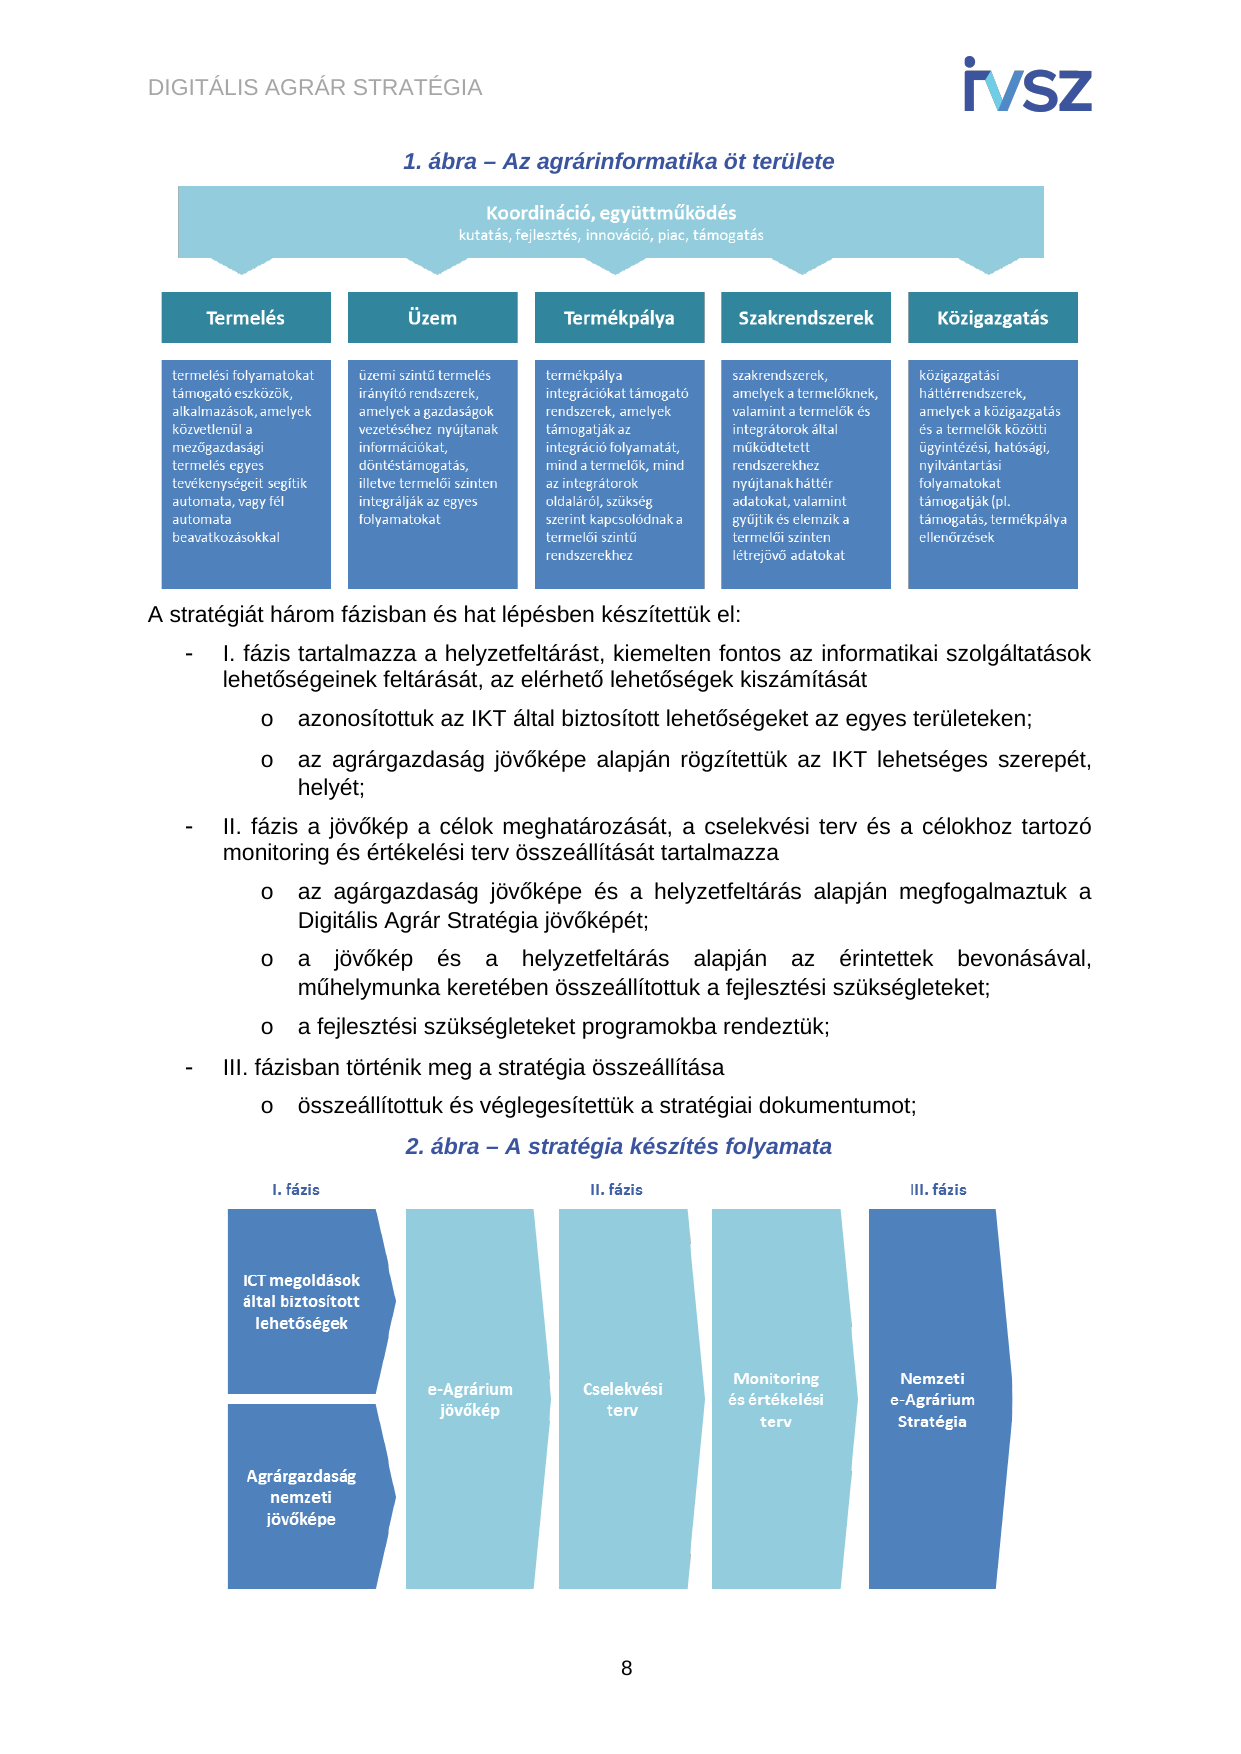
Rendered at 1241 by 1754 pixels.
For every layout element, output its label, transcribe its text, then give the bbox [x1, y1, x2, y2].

picture [161, 186, 1079, 589]
list I. fázis tartalmazza a helyzetfeltárást, kiemelten fontos az informatikai szolgáltatások lehetőségeinek feltárását, az elérhető lehetőségek kiszámítását [185, 640, 1092, 692]
text 1. ábra – Az agrárinformatika öt területe [148, 148, 1092, 174]
text 2. ábra – A stratégia készítés folyamata [148, 1133, 1092, 1159]
picture [227, 1172, 1013, 1589]
list a jövőkép és a helyzetfeltárás alapján az érintettek bevonásával, műhelymunka keretében összeállítottuk a fejlesztési szükségleteket; [260, 945, 1092, 1000]
list az agárgazdaság jövőképe és a helyzetfeltárás alapján megfogalmaztuk a Digitális Agrár Stratégia jövőképét; [260, 878, 1092, 933]
list II. fázis a jövőkép a célok meghatározását, a cselekvési terv és a célokhoz tartozó monitoring és értékelési terv összeállítását tartalmazza [185, 813, 1092, 866]
text A stratégiát három fázisban és hat lépésben készítettük el: [148, 601, 1092, 627]
list a fejlesztési szükségleteket programokba rendeztük; [260, 1013, 1092, 1041]
list III. fázisban történik meg a stratégia összeállítása [185, 1053, 1092, 1080]
list az agrárgazdaság jövőképe alapján rögzítettük az IKT lehetséges szerepét, helyét; [260, 746, 1092, 801]
picture [964, 56, 1092, 112]
list azonosítottuk az IKT által biztosított lehetőségeket az egyes területeken; [260, 705, 1092, 733]
list összeállítottuk és véglegesítettük a stratégiai dokumentumot; [260, 1092, 1092, 1121]
